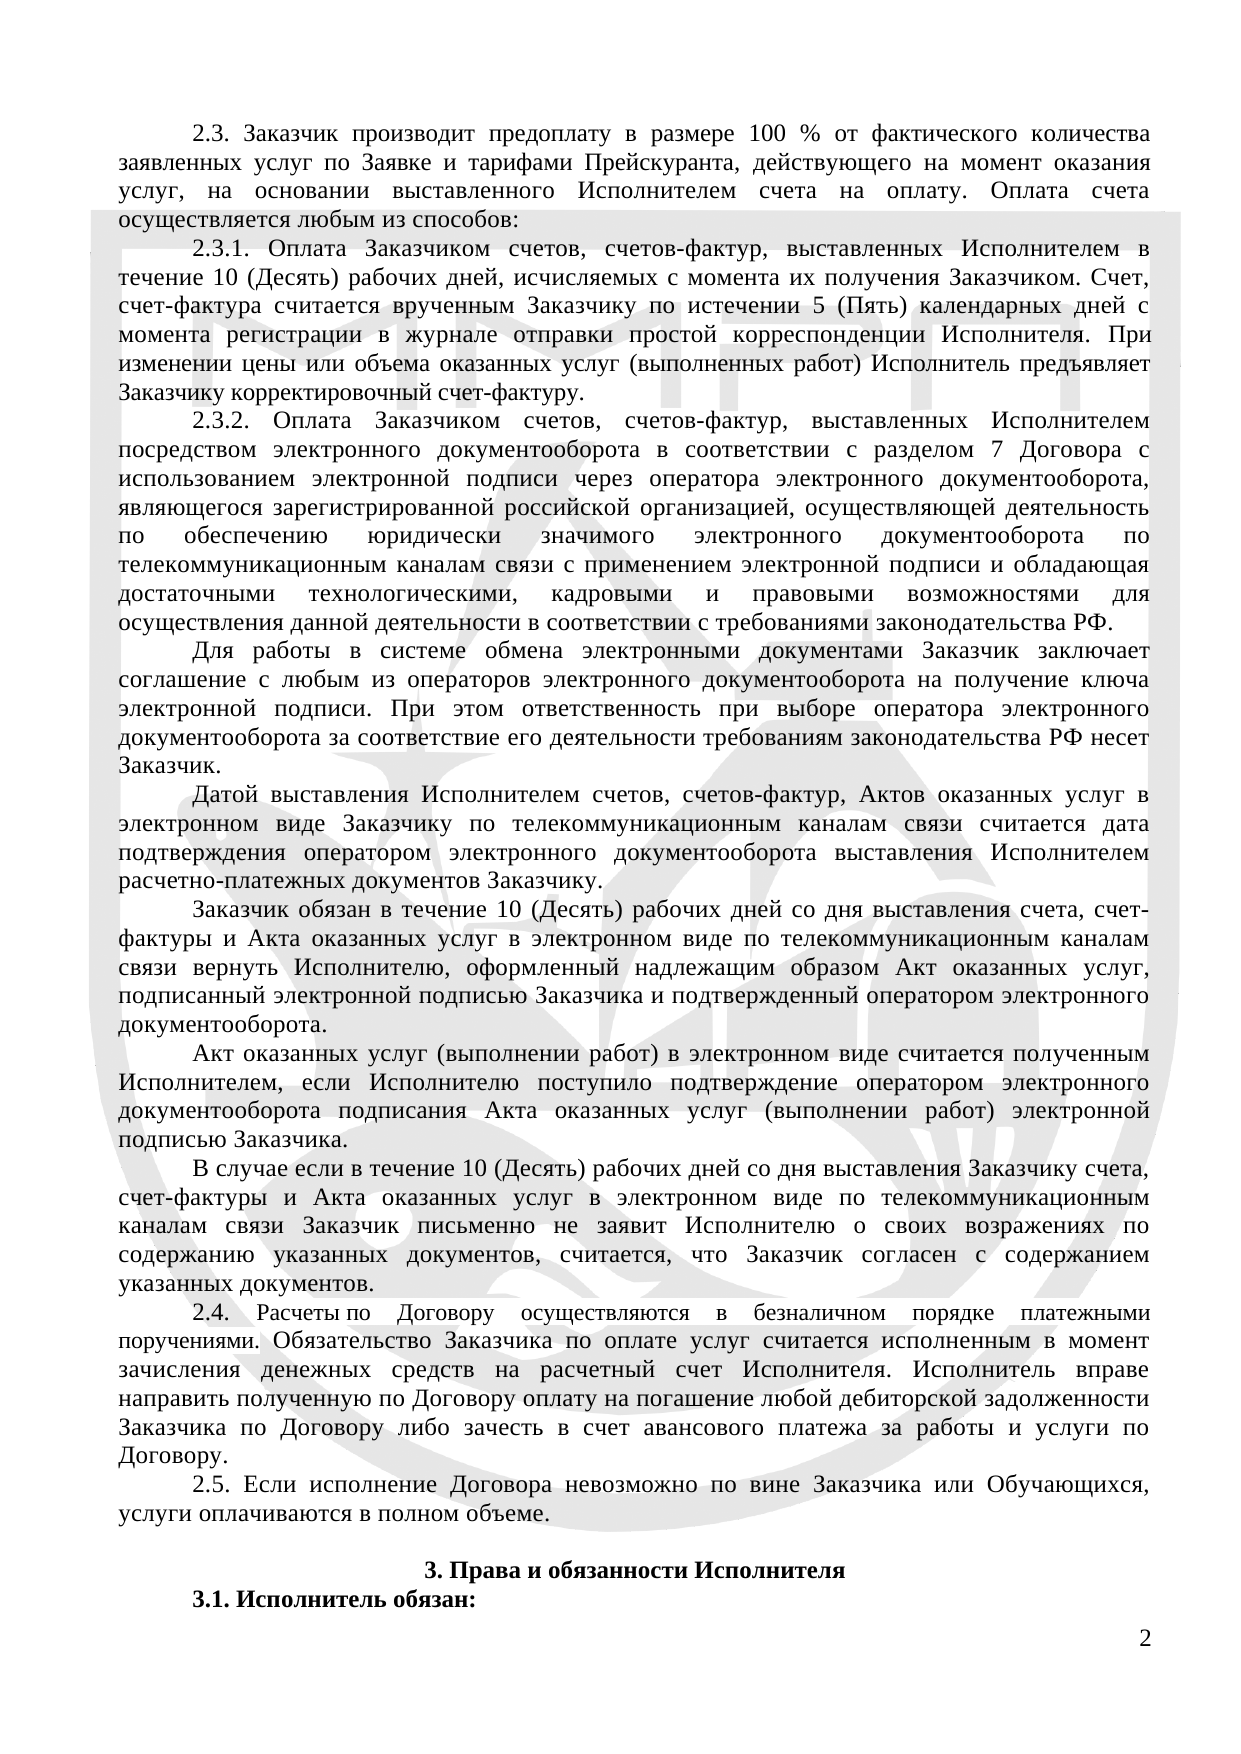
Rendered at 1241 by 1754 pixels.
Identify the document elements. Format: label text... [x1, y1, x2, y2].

text Акт оказанных услуг (выполнении работ) в электронном виде считается полученным Исполнителем, если Исполнителю поступило подтверждение оператором электронного документооборота подписания Акта оказанных услуг (выполнении работ) электронной подписью Заказчика. [118, 1038, 1152, 1153]
text 3.1. Исполнитель обязан: [118, 1584, 1152, 1613]
text 2.3.1. Оплата Заказчиком счетов, счетов-фактур, выставленных Исполнителем в течение 10 (Десять) рабочих дней, исчисляемых с момента их получения Заказчиком. Счет, счет-фактура считается врученным Заказчику по истечении 5 (Пять) календарных дней с момента регистрации в журнале отправки простой корреспонденции Исполнителя. При изменении цены или объема оказанных услуг (выполненных работ) Исполнитель предъявляет Заказчику корректировочный счет-фактуру. [118, 233, 1152, 406]
text Датой выставления Исполнителем счетов, счетов-фактур, Актов оказанных услуг в электронном виде Заказчику по телекоммуникационным каналам связи считается дата подтверждения оператором электронного документооборота выставления Исполнителем расчетно-платежных документов Заказчику. [118, 779, 1152, 894]
text 2.3.2. Оплата Заказчиком счетов, счетов-фактур, выставленных Исполнителем посредством электронного документооборота в соответствии с разделом 7 Договора с использованием электронной подписи через оператора электронного документооборота, являющегося зарегистрированной российской организацией, осуществляющей деятельность по обеспечению юридически значимого электронного документооборота по телекоммуникационным каналам связи с применением электронной подписи и обладающая достаточными технологическими, кадровыми и правовыми возможностями для осуществления данной деятельности в соответствии с требованиями законодательства РФ. [118, 406, 1152, 636]
text 2.5. Если исполнение Договора невозможно по вине Заказчика или Обучающихся, услуги оплачиваются в полном объеме. [118, 1469, 1152, 1527]
text В случае если в течение 10 (Десять) рабочих дней со дня выставления Заказчику счета, счет-фактуры и Акта оказанных услуг в электронном виде по телекоммуникационным каналам связи Заказчик письменно не заявит Исполнителю о своих возражениях по содержанию указанных документов, считается, что Заказчик согласен с содержанием указанных документов. [118, 1153, 1152, 1297]
text 2.3. Заказчик производит предоплату в размере 100 % от фактического количества заявленных услуг по Заявке и тарифами Прейскуранта, действующего на момент оказания услуг, на основании выставленного Исполнителем счета на оплату. Оплата счета осуществляется любым из способов: [118, 118, 1152, 233]
text Заказчик обязан в течение 10 (Десять) рабочих дней со дня выставления счета, счет-фактуры и Акта оказанных услуг в электронном виде по телекоммуникационным каналам связи вернуть Исполнителю, оформленный надлежащим образом Акт оказанных услуг, подписанный электронной подписью Заказчика и подтвержденный оператором электронного документооборота. [118, 894, 1152, 1038]
text 2.4. Расчеты по Договору осуществляются в безналичном порядке платежными поручениями. Обязательство Заказчика по оплате услуг считается исполненным в момент зачисления денежных средств на расчетный счет Исполнителя. Исполнитель вправе направить полученную по Договору оплату на погашение любой дебиторской задолженности Заказчика по Договору либо зачесть в счет авансового платежа за работы и услуги по Договору. [118, 1297, 1152, 1469]
text 3. Права и обязанности Исполнителя [118, 1556, 1152, 1584]
picture [88, 209, 1181, 1532]
text Для работы в системе обмена электронными документами Заказчик заключает соглашение с любым из операторов электронного документооборота на получение ключа электронной подписи. При этом ответственность при выборе оператора электронного документооборота за соответствие его деятельности требованиям законодательства РФ несет Заказчик. [118, 636, 1152, 779]
